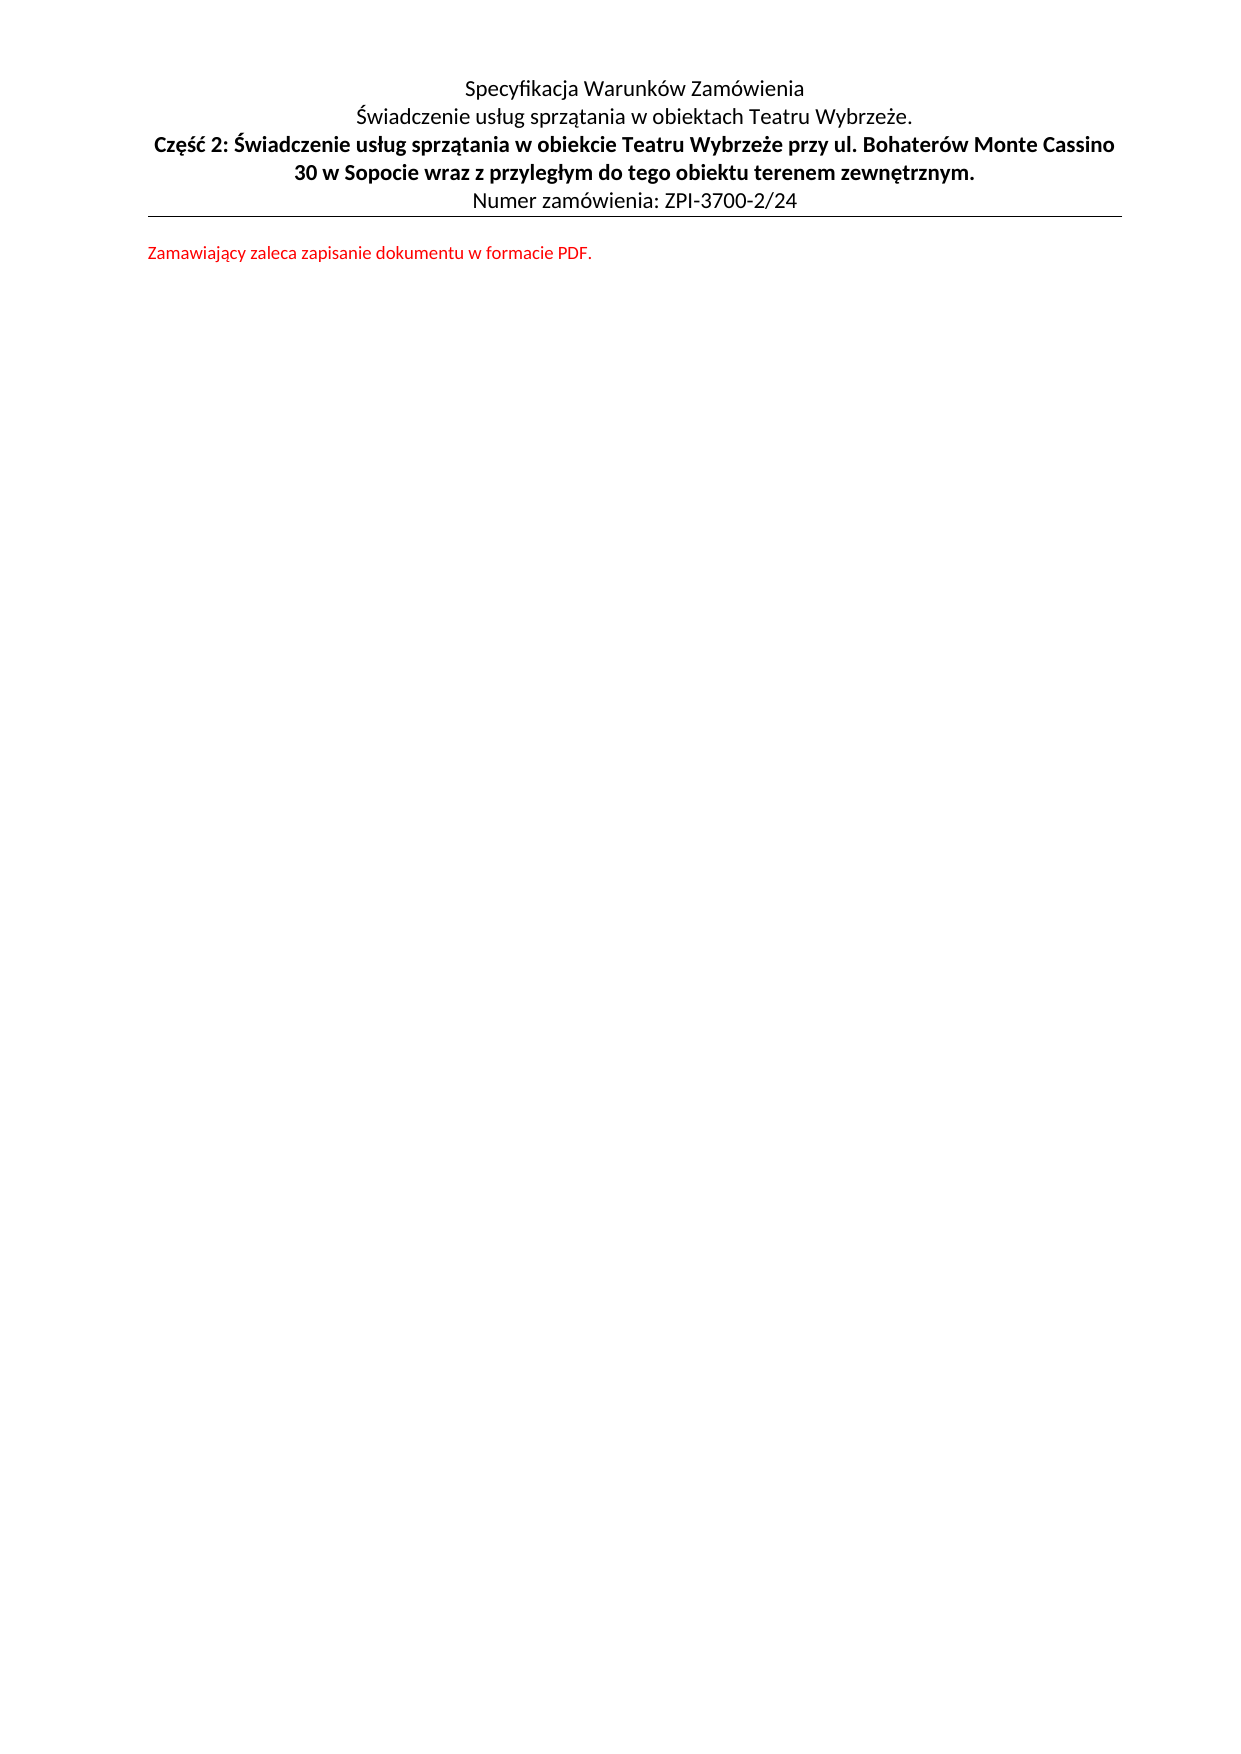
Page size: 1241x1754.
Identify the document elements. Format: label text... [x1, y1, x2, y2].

text Zamawiający zaleca zapisanie dokumentu w formacie PDF. [148, 242, 1122, 264]
